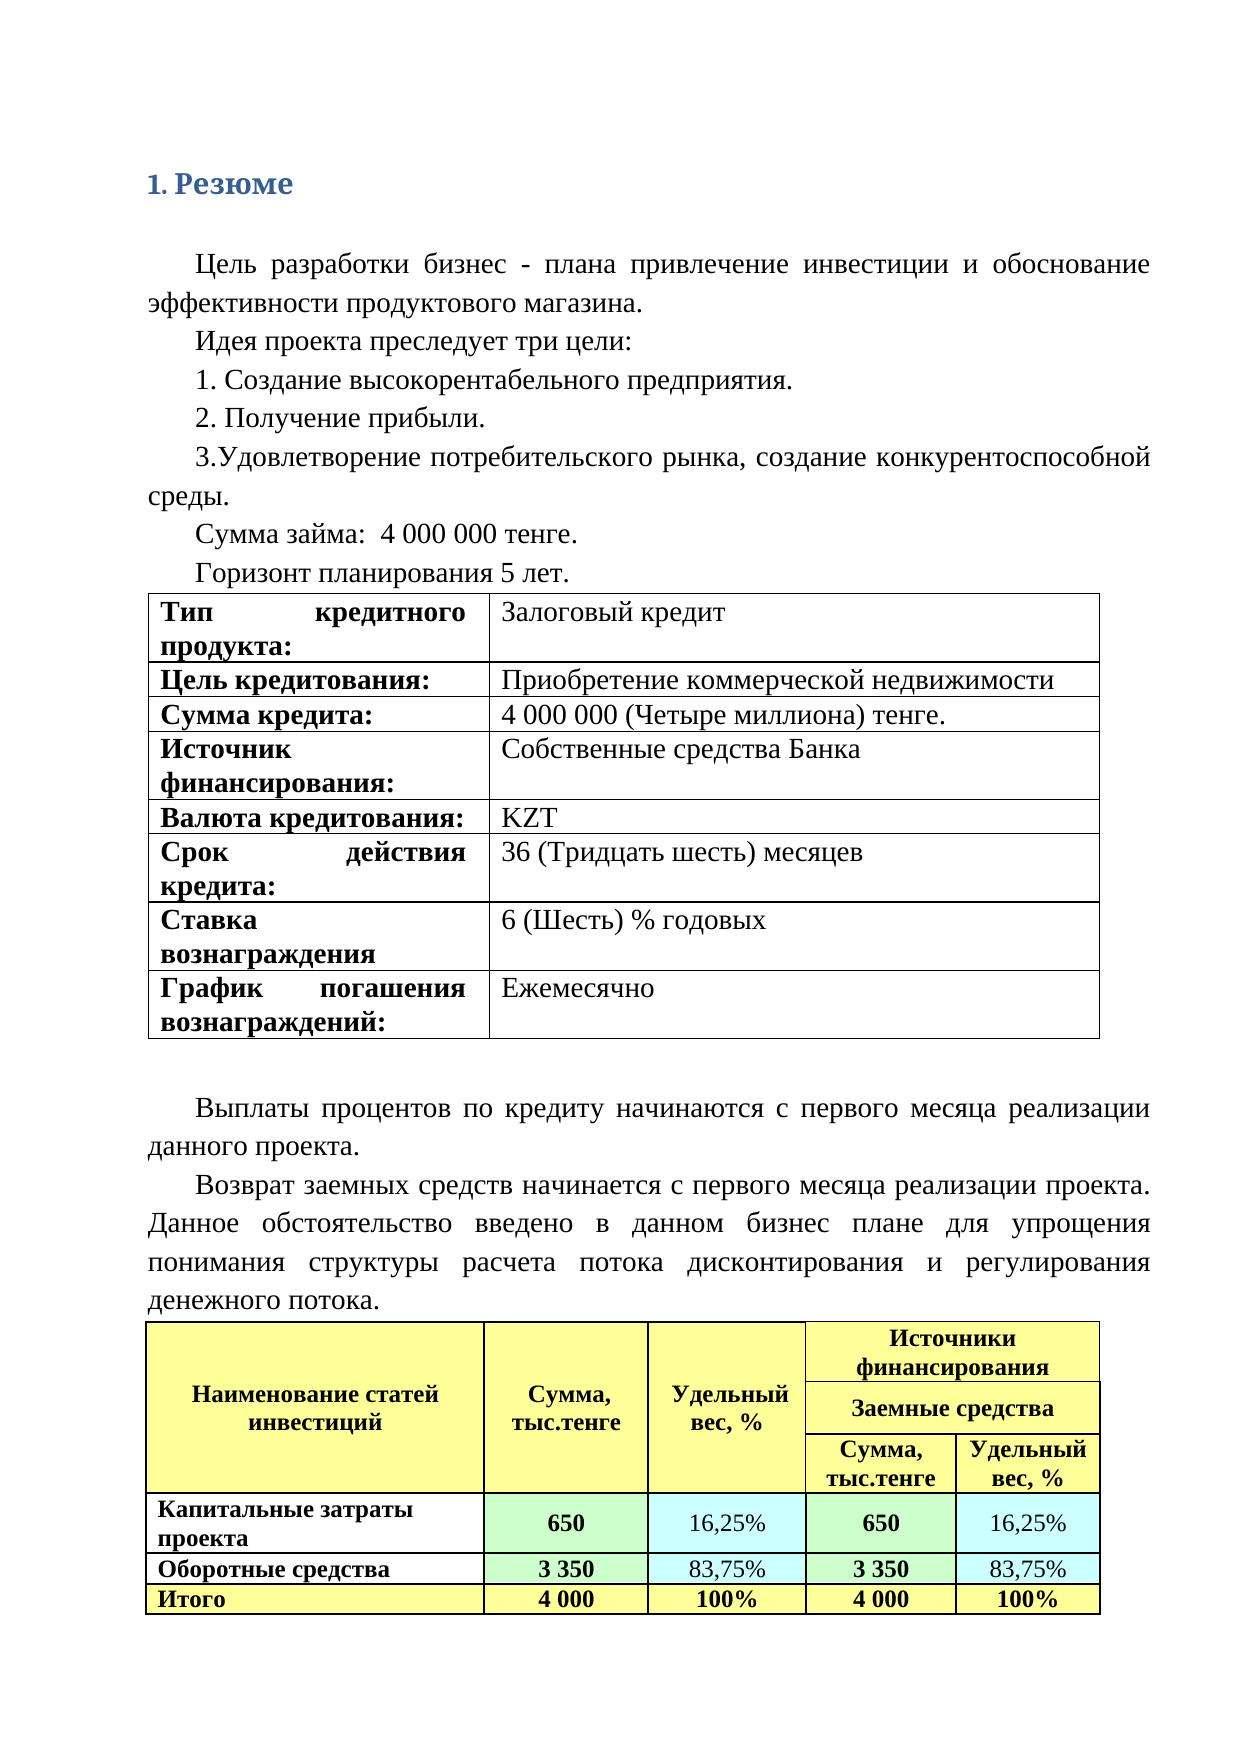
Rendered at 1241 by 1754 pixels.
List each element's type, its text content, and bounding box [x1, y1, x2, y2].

table_cell Итого [147, 1585, 483, 1613]
table_header Источники финансирования [806, 1322, 1099, 1381]
table_cell KZT [490, 800, 1099, 833]
table_cell 16,25% [649, 1494, 805, 1552]
table_cell Ставка вознаграждения [149, 903, 489, 969]
table_header Залоговый кредит [490, 594, 1099, 661]
table_cell Сумма, тыс.тенге [806, 1435, 955, 1492]
table_cell 4 000 000 (Четыре миллиона) тенге. [490, 697, 1099, 731]
table_cell Ежемесячно [490, 971, 1099, 1038]
table_cell 650 [807, 1494, 955, 1552]
text Возврат заемных средств начинается с первого месяца реализации проекта. Данное обстоятельство введено в данном бизнес плане для упрощения понимания структуры расчета потока дисконтирования и регулирования денежного потока. [148, 1167, 1152, 1316]
text Выплаты процентов по кредиту начинаются с первого месяца реализации данного проекта. [148, 1090, 1152, 1162]
text Сумма займа: 4 000 000 тенге. [148, 516, 1152, 550]
table_cell Удельный вес, % [957, 1435, 1099, 1492]
table_cell Срок действия кредита: [149, 834, 489, 901]
table_header Удельный вес, % [649, 1323, 805, 1492]
subtitle 1. Резюме [148, 168, 1152, 202]
table_cell Цель кредитования: [149, 663, 489, 696]
table_cell 4 000 [807, 1585, 955, 1613]
table_cell Сумма кредита: [149, 697, 489, 731]
table_cell График погашения вознаграждений: [149, 971, 489, 1038]
table_cell 16,25% [957, 1494, 1099, 1552]
table_cell 83,75% [649, 1554, 805, 1582]
table_cell Заемные средства [806, 1382, 1099, 1432]
table_cell Источник финансирования: [149, 732, 489, 799]
table_cell Валюта кредитования: [149, 800, 489, 833]
table_cell 6 (Шесть) % годовых [490, 903, 1099, 969]
table_cell 36 (Тридцать шесть) месяцев [490, 834, 1099, 901]
table_cell 4 000 [485, 1585, 647, 1613]
table_cell Приобретение коммерческой недвижимости [490, 663, 1099, 696]
text 1. Создание высокорентабельного предприятия. [148, 362, 1152, 396]
text Идея проекта преследует три цели: [148, 323, 1152, 357]
text Цель разработки бизнес - плана привлечение инвестиции и обоснование эффективности продуктового магазина. [148, 246, 1152, 318]
table_cell 100% [957, 1585, 1099, 1613]
table_cell 83,75% [957, 1554, 1099, 1582]
text 3.Удовлетворение потребительского рынка, создание конкурентоспособной среды. [148, 439, 1152, 511]
table_header Наименование статей инвестиций [147, 1323, 483, 1492]
table_cell 650 [485, 1494, 647, 1552]
text 2. Получение прибыли. [148, 401, 1152, 434]
table_cell 3 350 [807, 1554, 955, 1582]
table_cell Капитальные затраты проекта [147, 1494, 483, 1552]
table_cell 3 350 [485, 1554, 647, 1582]
table_header Тип кредитного продукта: [149, 594, 489, 661]
table_header Сумма, тыс.тенге [485, 1323, 647, 1492]
table_cell Собственные средства Банка [490, 732, 1099, 799]
text Горизонт планирования 5 лет. [148, 555, 1152, 588]
table_cell 100% [649, 1585, 805, 1613]
table_cell Оборотные средства [147, 1554, 483, 1582]
